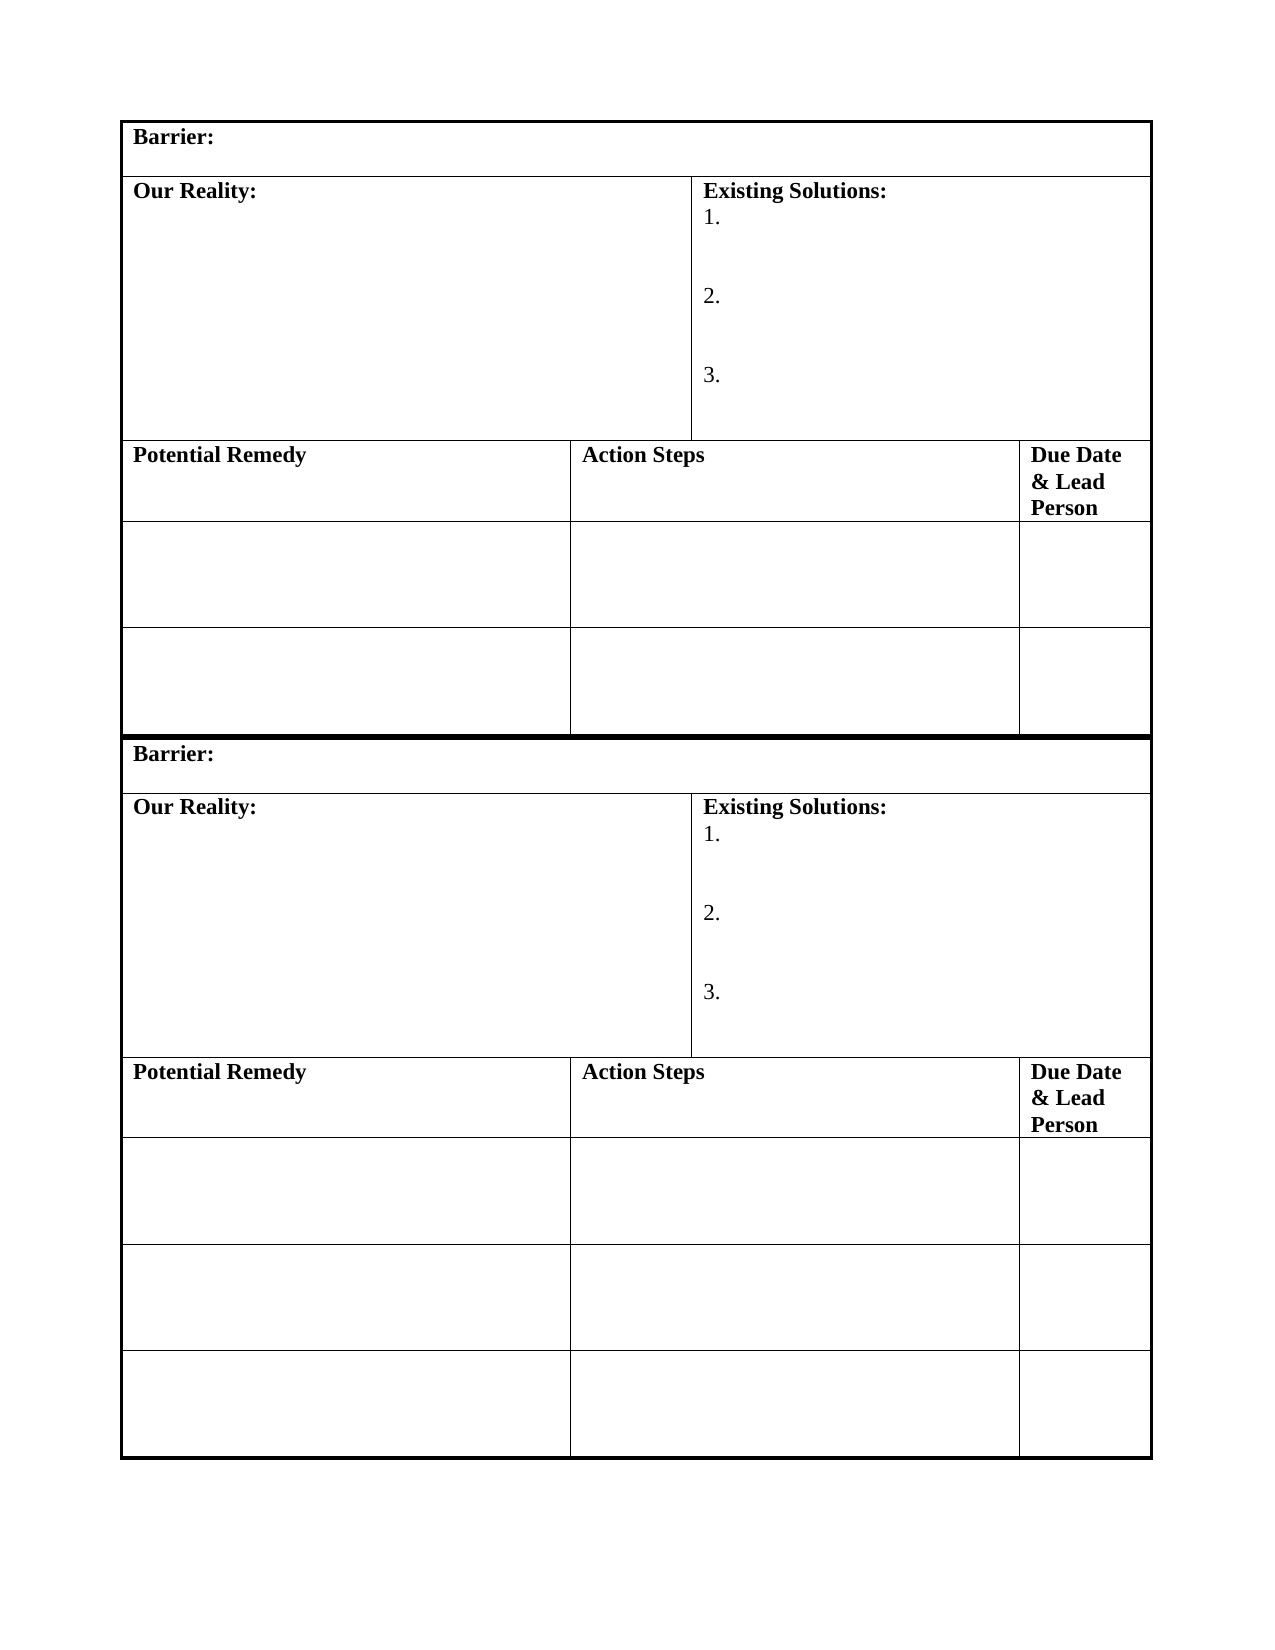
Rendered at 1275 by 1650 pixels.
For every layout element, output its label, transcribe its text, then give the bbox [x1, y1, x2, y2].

table_cell [123, 1138, 570, 1243]
table_cell [1020, 628, 1150, 733]
table_cell [1020, 1351, 1150, 1456]
table_cell Existing Solutions: 1. 2. 3. [692, 794, 1150, 1057]
table_header Barrier: [123, 740, 1150, 792]
table_cell [571, 522, 1019, 627]
table_cell [571, 1138, 1019, 1243]
table_cell Due Date & Lead Person [1020, 1058, 1150, 1137]
table_cell Due Date & Lead Person [1020, 441, 1150, 521]
table_cell Our Reality: [123, 177, 691, 440]
table_cell [123, 628, 570, 733]
table_cell [123, 522, 570, 627]
table_cell Potential Remedy [123, 1058, 570, 1137]
table_cell [571, 628, 1019, 733]
table_cell [123, 1351, 570, 1456]
table_cell [571, 1245, 1019, 1350]
table_header Barrier: [123, 123, 1150, 176]
table_cell [1020, 522, 1150, 627]
table_cell [1020, 1138, 1150, 1243]
table_cell Potential Remedy [123, 441, 570, 521]
table_cell Action Steps [571, 441, 1019, 521]
table_cell Action Steps [571, 1058, 1019, 1137]
table_cell [1020, 1245, 1150, 1350]
table_cell Our Reality: [123, 794, 691, 1057]
table_cell [123, 1245, 570, 1350]
table_cell Existing Solutions: 1. 2. 3. [692, 177, 1150, 440]
table_cell [571, 1351, 1019, 1456]
